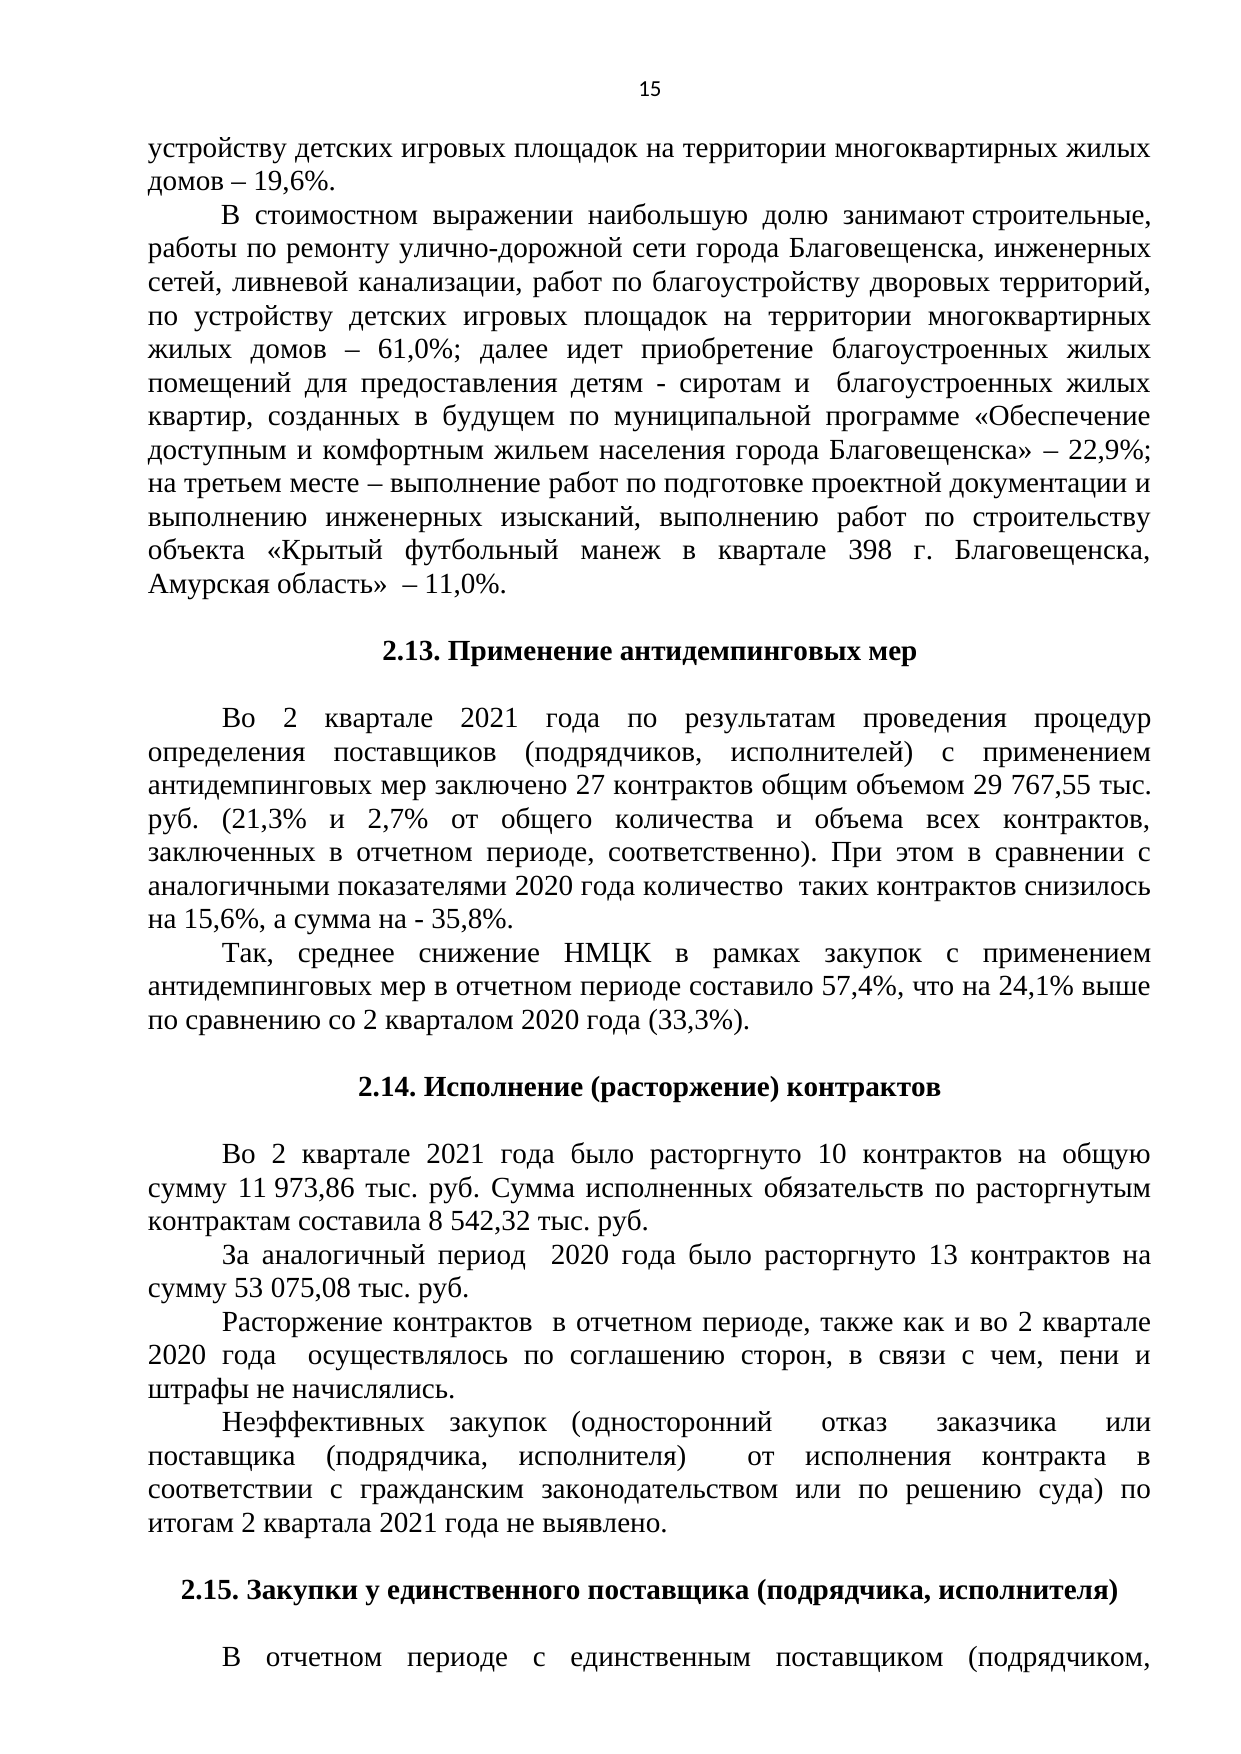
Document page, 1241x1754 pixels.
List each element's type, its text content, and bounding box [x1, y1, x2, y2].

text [148, 1639, 1152, 1673]
text За аналогичный период 2020 года было расторгнуто 13 контрактов на сумму 53 075,08 тыс. руб. [148, 1237, 1152, 1304]
text Неэффективных закупок (односторонний отказ заказчика или поставщика (подрядчика, исполнителя) от исполнения контракта в соответствии с гражданским законодательством или по решению суда) по итогам 2 квартала 2021 года не выявлено. [148, 1404, 1152, 1539]
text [148, 130, 1152, 197]
text 2.15. Закупки у единственного поставщика (подрядчика, исполнителя) [148, 1572, 1152, 1606]
text В стоимостном выражении наибольшую долю занимают строительные, работы по ремонту улично-дорожной сети города Благовещенска, инженерных сетей, ливневой канализации, работ по благоустройству дворовых территорий, по устройству детских игровых площадок на территории многоквартирных жилых домов – 61,0%; далее идет приобретение благоустроенных жилых помещений для предоставления детям - сиротам и благоустроенных жилых квартир, созданных в будущем по муниципальной программе «Обеспечение доступным и комфортным жильем населения города Благовещенска» – 22,9%; на третьем месте – выполнение работ по подготовке проектной документации и выполнению инженерных изысканий, выполнению работ по строительству объекта «Крытый футбольный манеж в квартале 398 г. Благовещенска, Амурская область» – 11,0%. [148, 197, 1152, 599]
text Расторжение контрактов в отчетном периоде, также как и во 2 квартале 2020 года осуществлялось по соглашению сторон, в связи с чем, пени и штрафы не начислялись. [148, 1304, 1152, 1404]
text Так, среднее снижение НМЦК в рамках закупок с применением антидемпинговых мер в отчетном периоде составило 57,4%, что на 24,1% выше по сравнению со 2 кварталом 2020 года (33,3%). [148, 935, 1152, 1036]
text 2.13. Применение антидемпинговых мер [148, 633, 1152, 667]
text Во 2 квартале 2021 года по результатам проведения процедур определения поставщиков (подрядчиков, исполнителей) с применением антидемпинговых мер заключено 27 контрактов общим объемом 29 767,55 тыс. руб. (21,3% и 2,7% от общего количества и объема всех контрактов, заключенных в отчетном периоде, соответственно). При этом в сравнении с аналогичными показателями 2020 года количество таких контрактов снизилось на 15,6%, а сумма на - 35,8%. [148, 700, 1152, 935]
text 2.14. Исполнение (расторжение) контрактов [148, 1069, 1152, 1103]
text Во 2 квартале 2021 года было расторгнуто 10 контрактов на общую сумму 11 973,86 тыс. руб. Сумма исполненных обязательств по расторгнутым контрактам составила 8 542,32 тыс. руб. [148, 1136, 1152, 1237]
